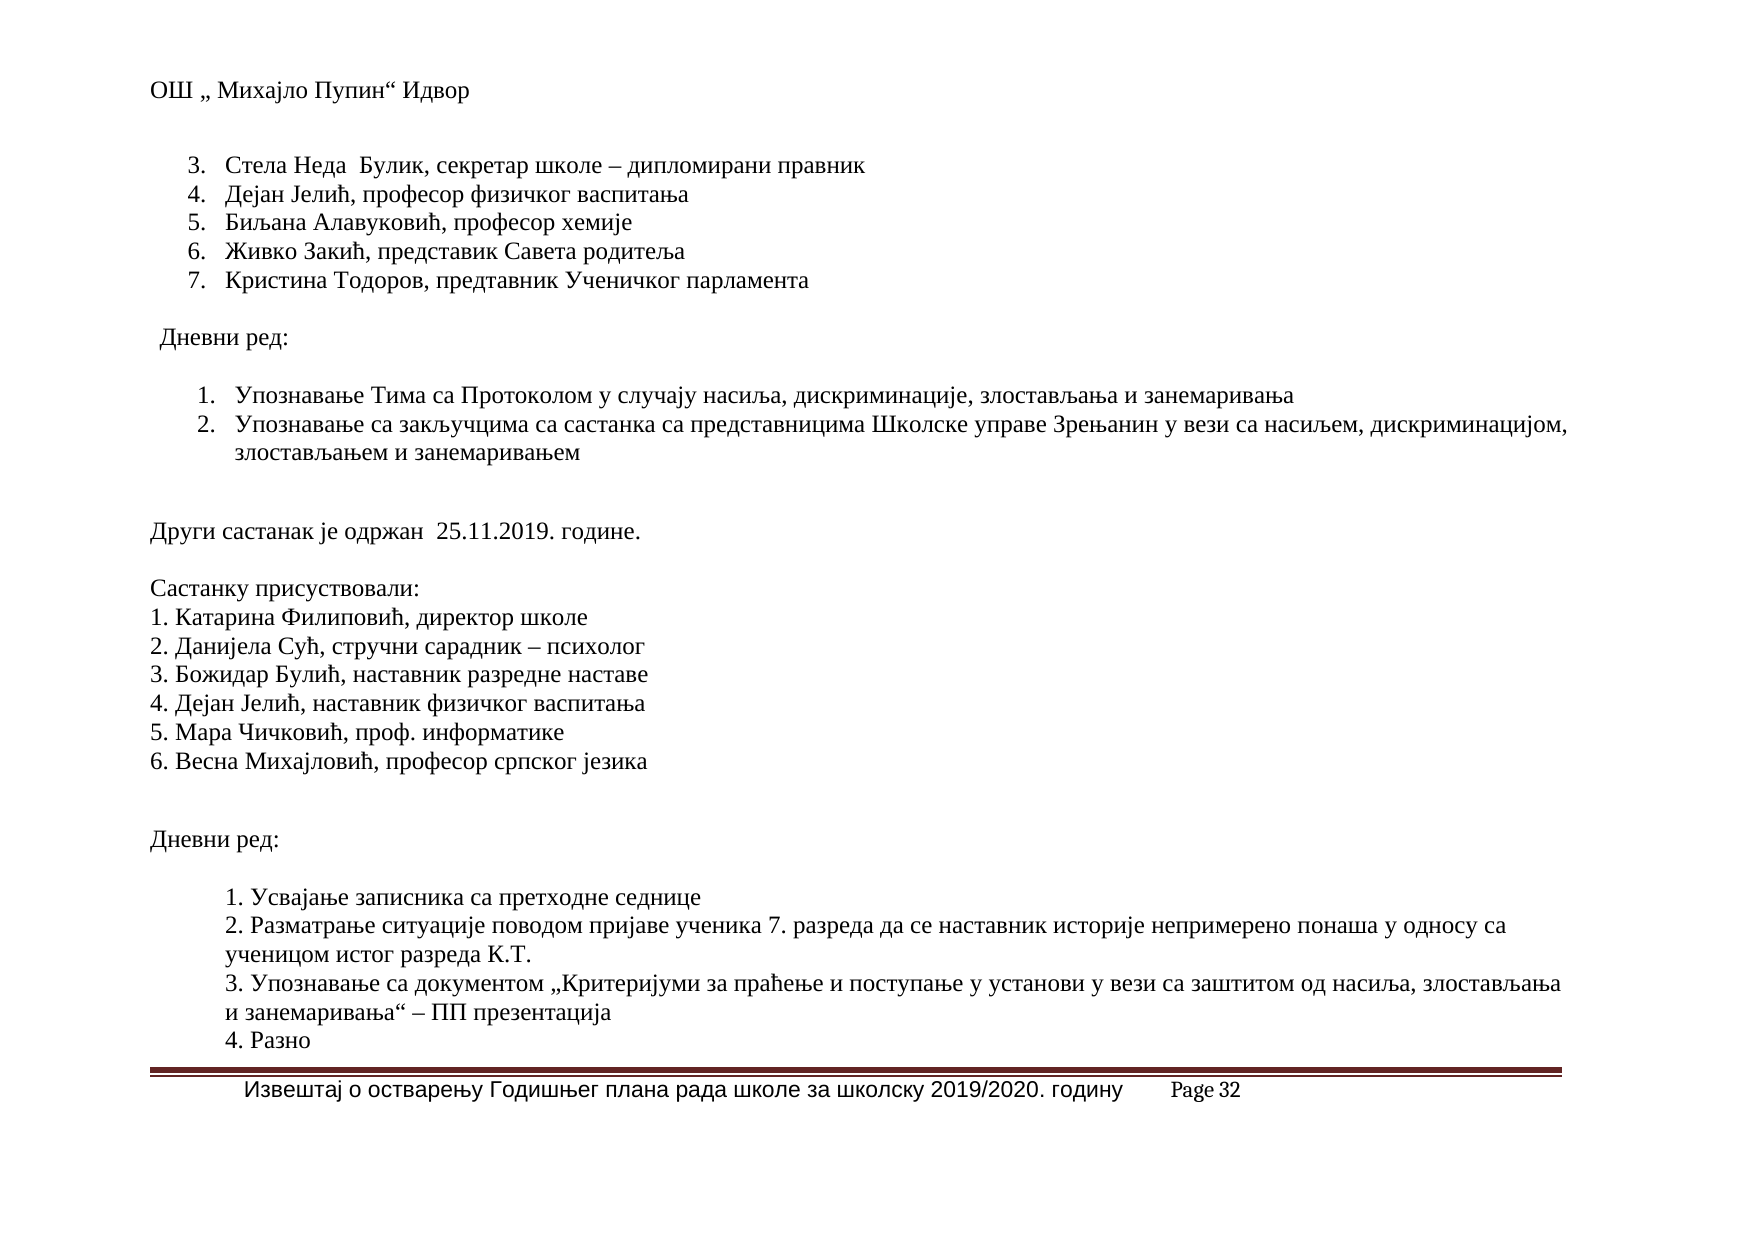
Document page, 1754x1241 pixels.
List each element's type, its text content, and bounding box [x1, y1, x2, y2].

list 6. Весна Михајловић, професор српског језика [150, 746, 1604, 774]
list Живко Закић, представик Савета родитеља [187, 236, 1604, 265]
text 1. Катарина Филиповић, директор школе [150, 602, 1562, 631]
text 1. Усвајање записника са претходне седнице [225, 882, 1562, 910]
list Упознавање Тима са Протоколом у случају насиља, дискриминације, злостављања и занемаривања [197, 380, 1604, 409]
list Дневни ред: [159, 322, 1604, 351]
text 2. Данијела Сућ, стручни сарадник – психолог [150, 631, 1562, 659]
list Биљана Алавуковић, професор хемије [187, 207, 1604, 236]
list Упознавање са закључцима са састанка са представницима Школске управе Зрењанин у вези са насиљем, дискриминацијом, злостављањем и занемаривањем [197, 409, 1604, 466]
text 4. Дејан Јелић, наставник физичког васпитања [150, 688, 1562, 717]
text 4. Разно [225, 1025, 1562, 1054]
text Дневни ред: [150, 824, 1562, 853]
list Стела Неда Булик, секретар школе – дипломирани правник [187, 150, 1604, 179]
text Састанку присуствовали: [150, 573, 1562, 602]
text 3. Божидар Булић, наставник разредне наставе [150, 659, 1562, 688]
text 3. Упознавање са документом „Критеријуми за праћење и поступање у установи у вези са заштитом од насиља, злостављања и занемаривања“ – ПП презентација [225, 968, 1562, 1025]
text Други састанак је одржан 25.11.2019. године. [150, 516, 1562, 544]
list Дејан Јелић, професор физичког васпитања [187, 179, 1604, 207]
text 5. Мара Чичковић, проф. информатике [150, 717, 1562, 746]
text 2. Разматрање ситуације поводом пријаве ученика 7. разреда да се наставник историје непримерено понаша у односу са ученицом истог разреда К.Т. [225, 910, 1562, 968]
list Кристина Тодоров, предтавник Ученичког парламента [187, 265, 1604, 294]
